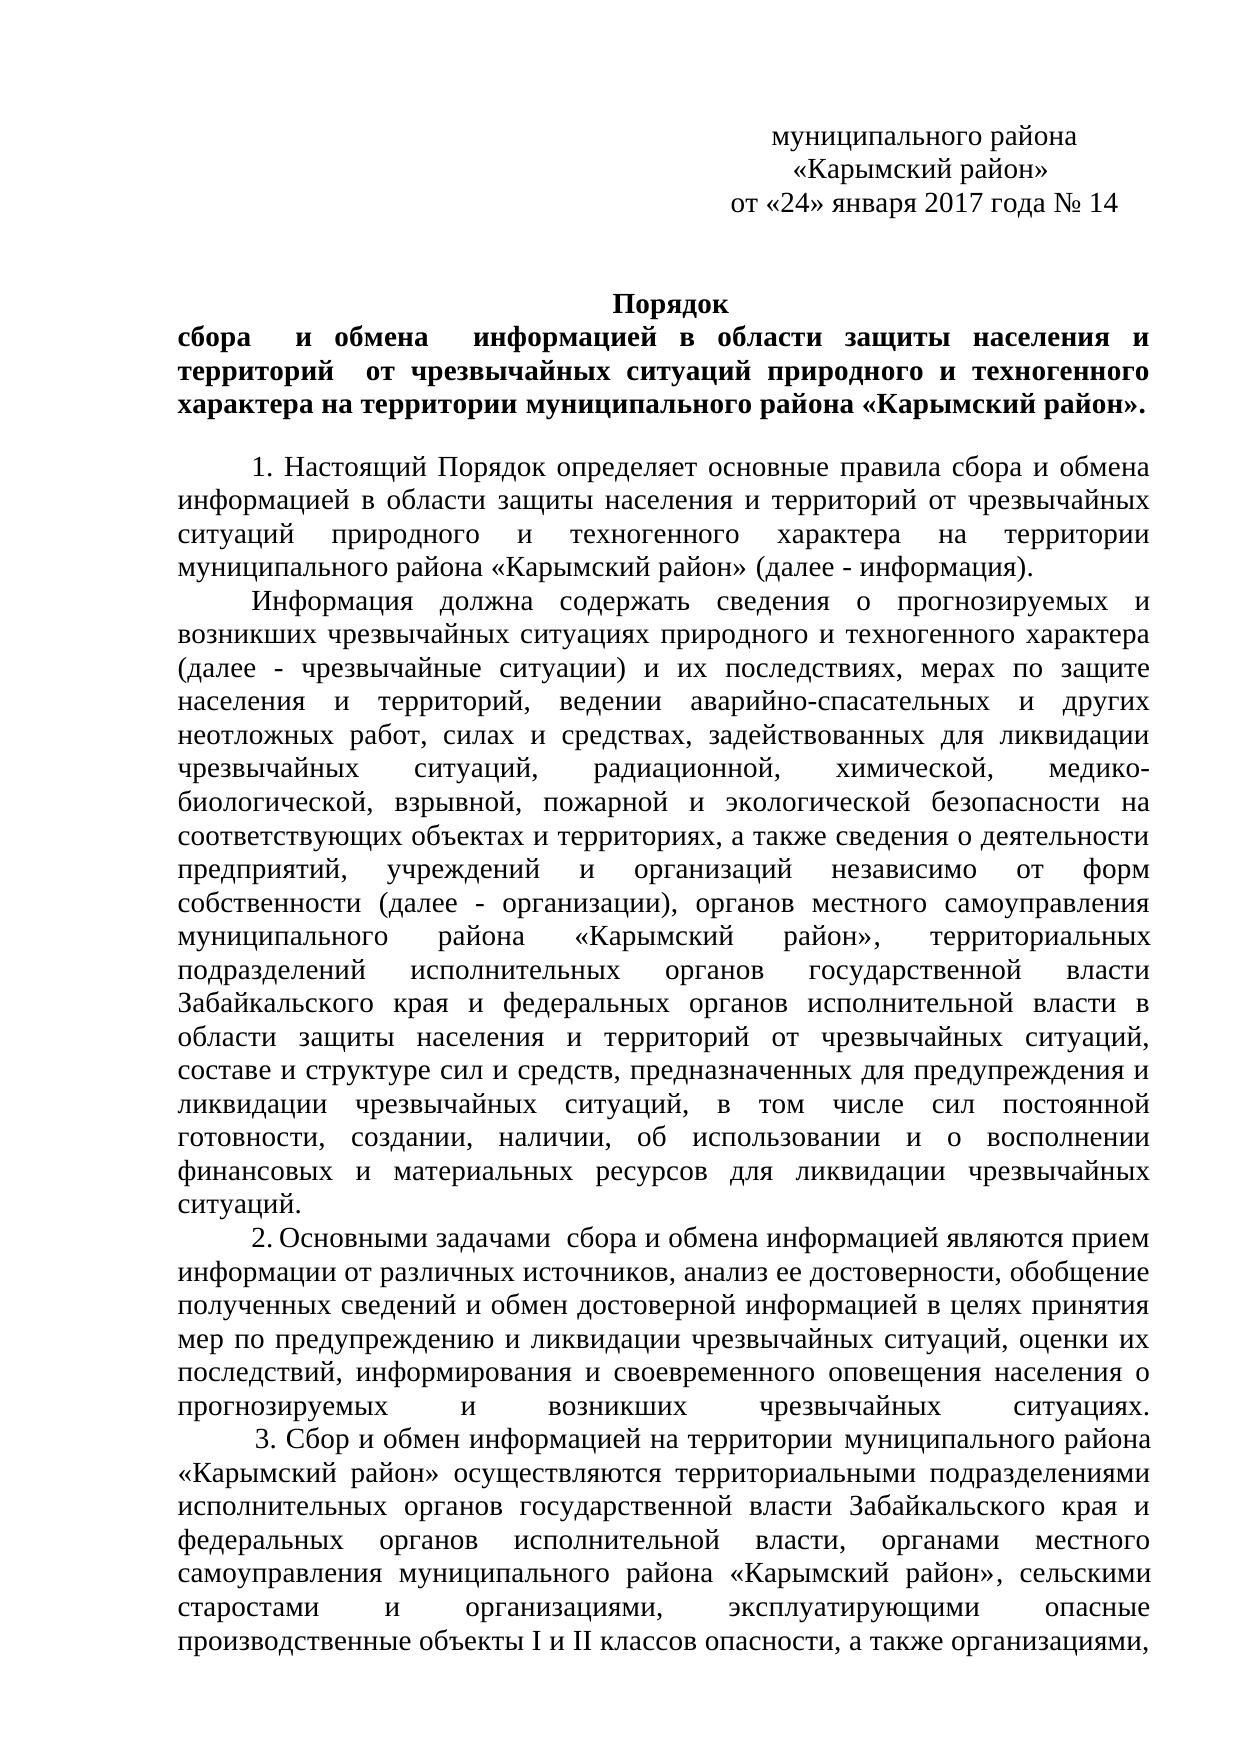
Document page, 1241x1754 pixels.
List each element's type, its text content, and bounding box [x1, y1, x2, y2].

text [177, 1220, 1152, 1656]
text сбора и обмена информацией в области защиты населения и территорий от чрезвычайных ситуаций природного и техногенного характера на территории муниципального района «Карымский район». [177, 319, 1152, 420]
text 1. Настоящий Порядок определяет основные правила сбора и обмена информацией в области защиты населения и территорий от чрезвычайных ситуаций природного и техногенного характера на территории муниципального района «Карымский район» (далее - информация). [177, 449, 1152, 583]
text Порядок [177, 286, 1152, 319]
text муниципального района [177, 118, 1152, 152]
text «Карымский район» от «24» января 2017 года № 14 [177, 152, 1152, 219]
text Информация должна содержать сведения о прогнозируемых и возникших чрезвычайных ситуациях природного и техногенного характера (далее - чрезвычайные ситуации) и их последствиях, мерах по защите населения и территорий, ведении аварийно-спасательных и других неотложных работ, силах и средствах, задействованных для ликвидации чрезвычайных ситуаций, радиационной, химической, медико-биологической, взрывной, пожарной и экологической безопасности на соответствующих объектах и территориях, а также сведения о деятельности предприятий, учреждений и организаций независимо от форм собственности (далее - организации), органов местного самоуправления муниципального района «Карымский район», территориальных подразделений исполнительных органов государственной власти Забайкальского края и федеральных органов исполнительной власти в области защиты населения и территорий от чрезвычайных ситуаций, составе и структуре сил и средств, предназначенных для предупреждения и ликвидации чрезвычайных ситуаций, в том числе сил постоянной готовности, создании, наличии, об использовании и о восполнении финансовых и материальных ресурсов для ликвидации чрезвычайных ситуаций. [177, 583, 1152, 1220]
